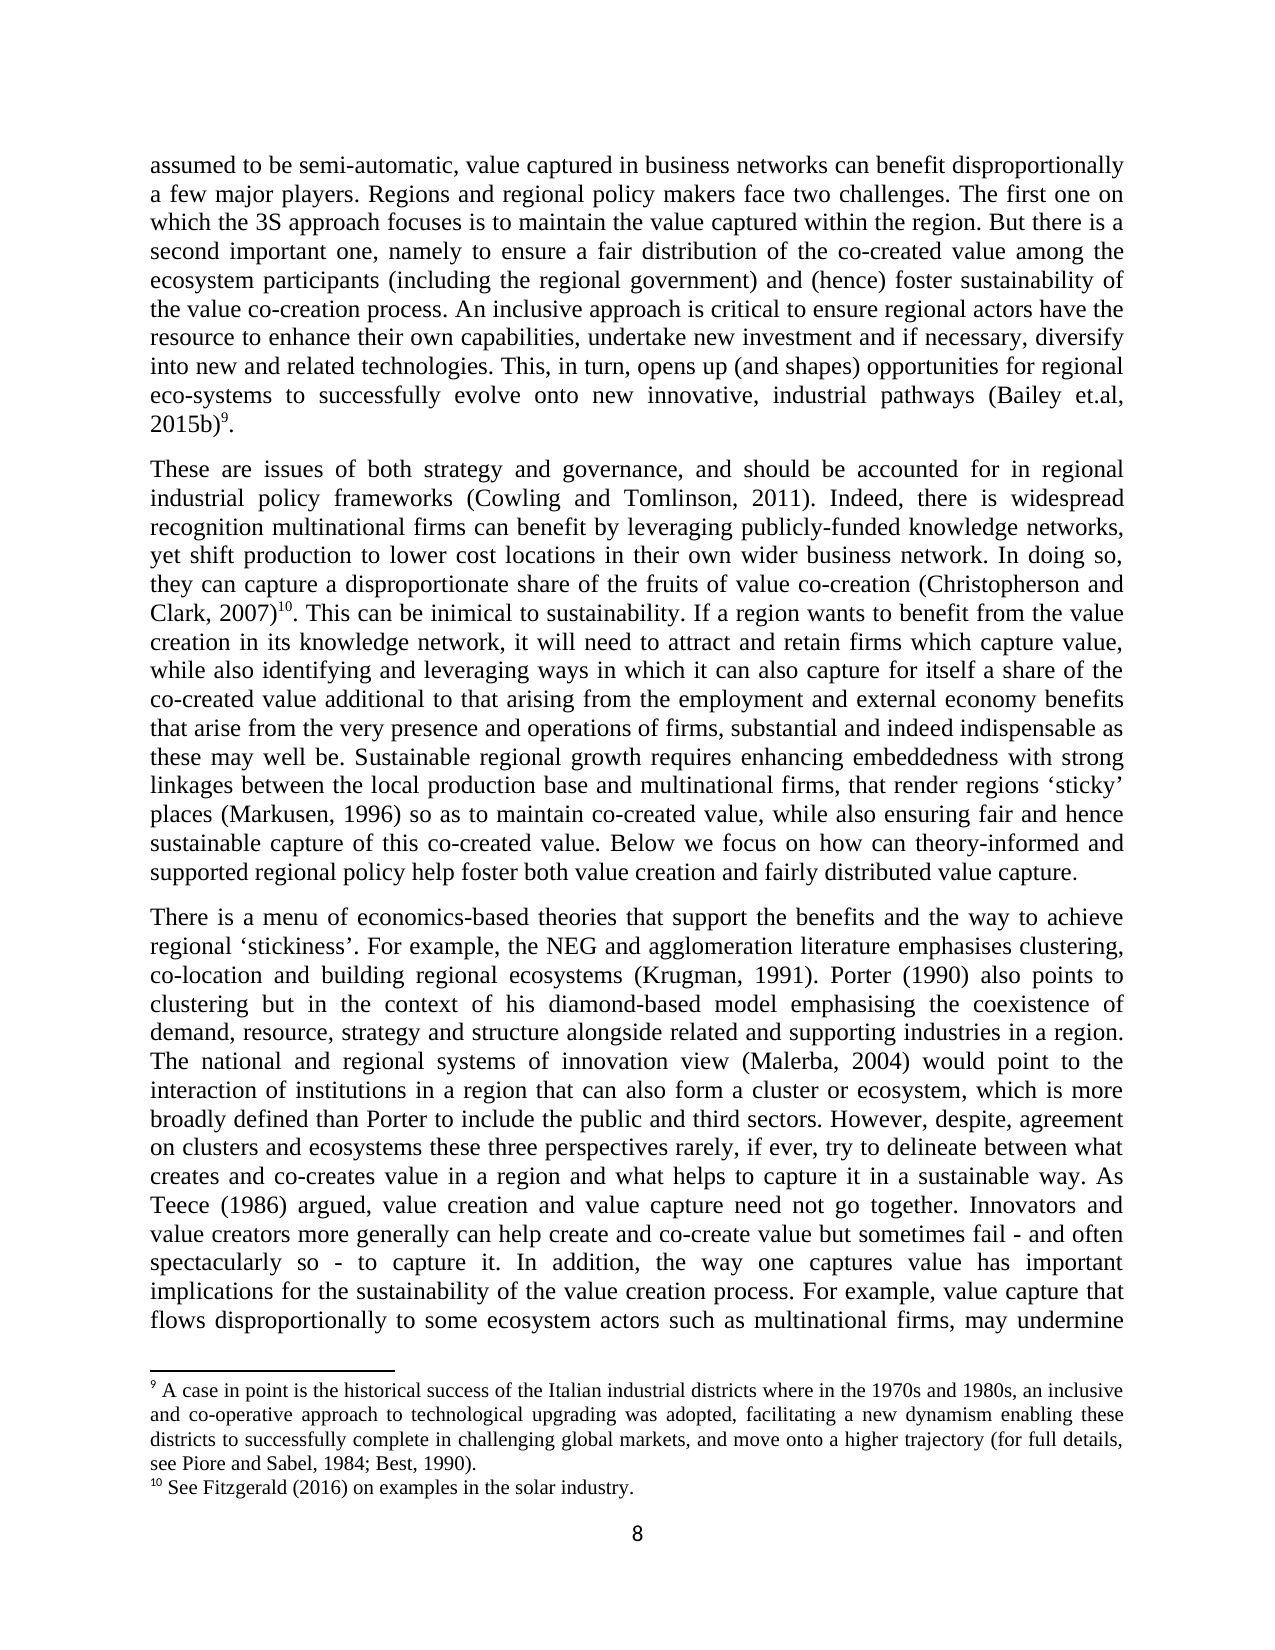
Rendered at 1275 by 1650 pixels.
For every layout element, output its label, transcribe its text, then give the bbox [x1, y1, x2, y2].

text These are issues of both strategy and governance, and should be accounted for in regional industrial policy frameworks (Cowling and Tomlinson, 2011). Indeed, there is widespread recognition multinational firms can benefit by leveraging publicly-funded knowledge networks, yet shift production to lower cost locations in their own wider business network. In doing so, they can capture a disproportionate share of the fruits of value co-creation (Christopherson and Clark, 2007). This can be inimical to sustainability. If a region wants to benefit from the value creation in its knowledge network, it will need to attract and retain firms which capture value, while also identifying and leveraging ways in which it can also capture for itself a share of the co-created value additional to that arising from the employment and external economy benefits that arise from the very presence and operations of firms, substantial and indeed indispensable as these may well be. Sustainable regional growth requires enhancing embeddedness with strong linkages between the local production base and multinational firms, that render regions ‘sticky’ places (Markusen, 1996) so as to maintain co-created value, while also ensuring fair and hence sustainable capture of this co-created value. Below we focus on how can theory-informed and supported regional policy help foster both value creation and fairly distributed value capture. [150, 454, 1125, 886]
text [150, 150, 1125, 437]
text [150, 902, 1125, 1334]
